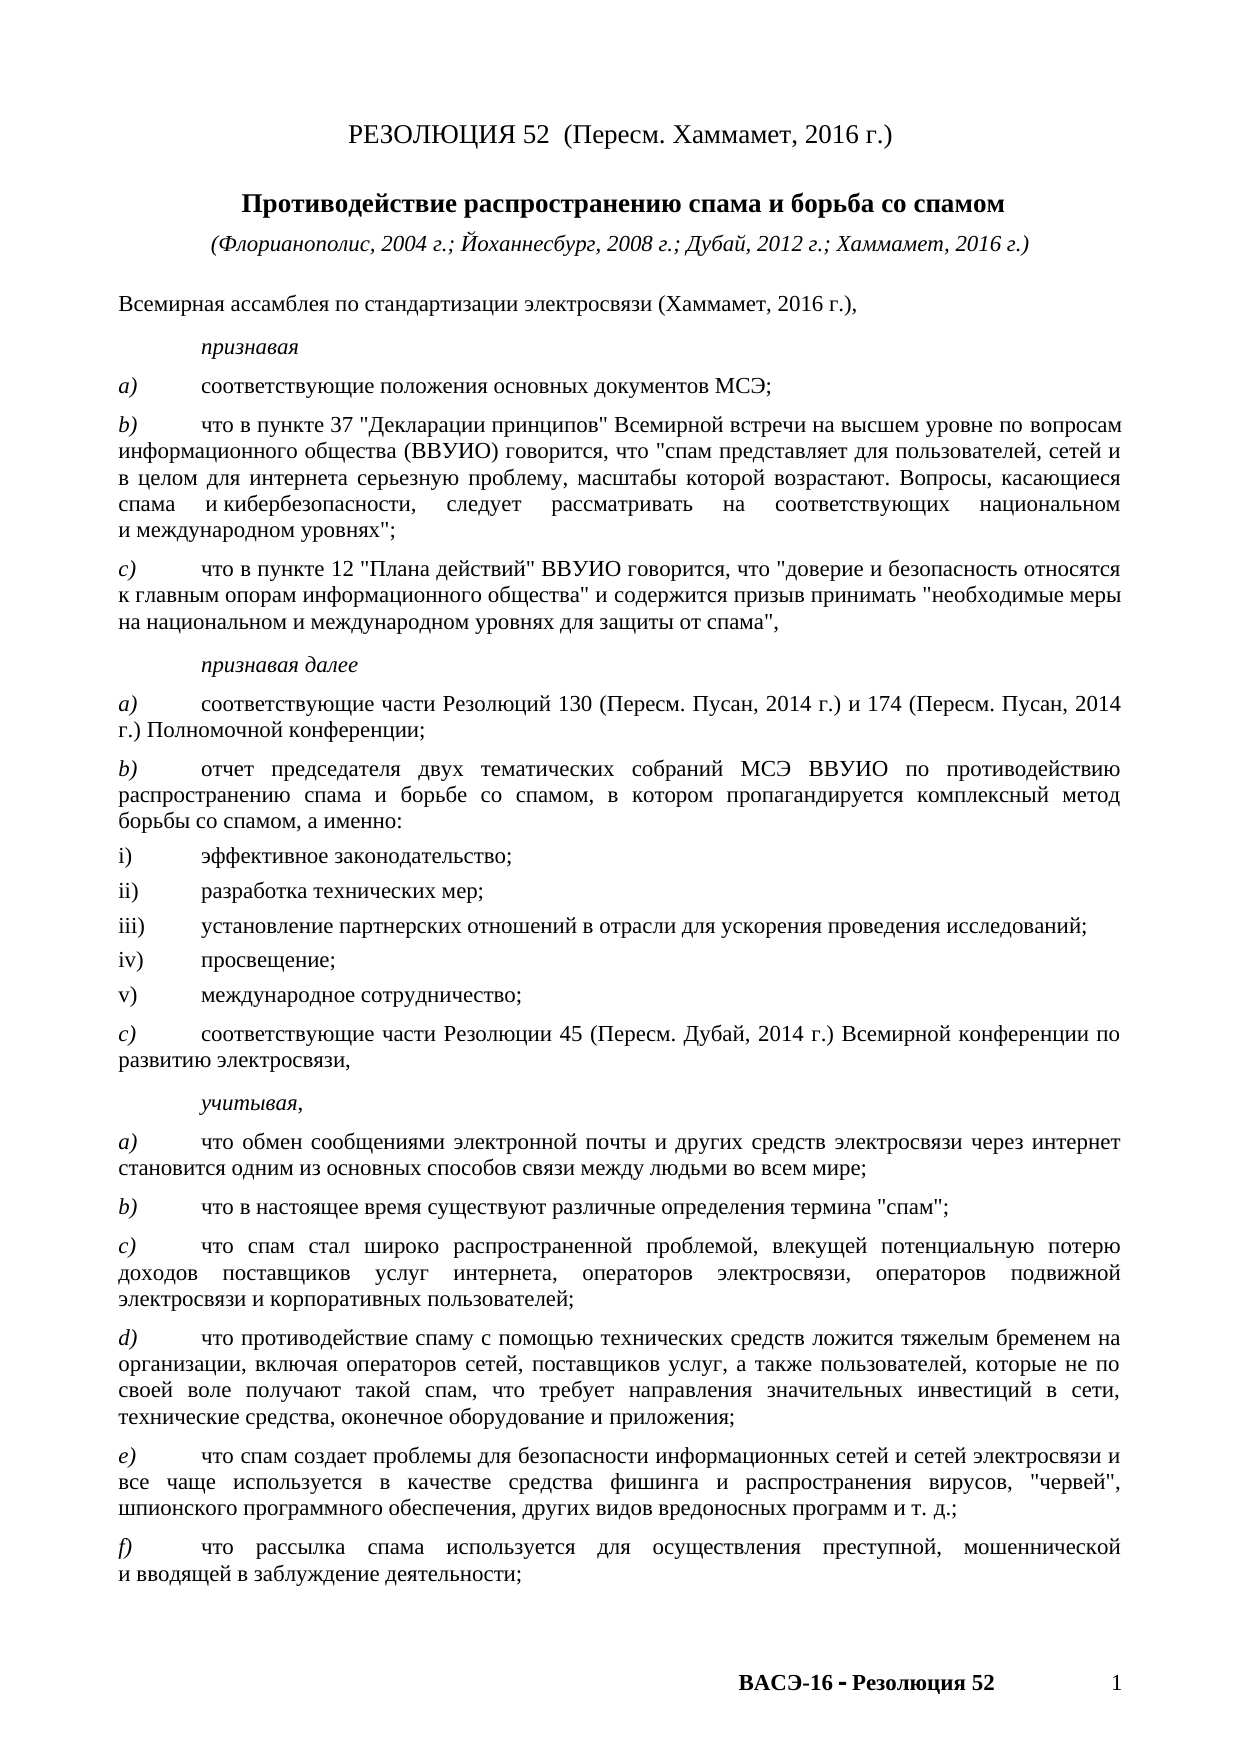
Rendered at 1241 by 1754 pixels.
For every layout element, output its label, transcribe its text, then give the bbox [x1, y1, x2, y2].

text ii) разработка технических мер; [118, 877, 1122, 903]
text f) что рассылка спама используется для осуществления преступной, мошеннической и вводящей в заблуждение деятельности; [118, 1533, 1122, 1586]
text c) что спам стал широко распространенной проблемой, влекущей потенциальную потерю доходов поставщиков услуг интернета, операторов электросвязи, операторов подвижной электросвязи и корпоративных пользователей; [118, 1232, 1122, 1311]
text (Флорианополис, 2004 г.; Йоханнесбург, 2008 г.; Дубай, 2012 г.; Хаммамет, 2016 г.) [118, 230, 1122, 257]
title Всемирная ассамблея по стандартизации электросвязи (Хаммамет, 2016 г.), [118, 290, 1122, 316]
text iii) установление партнерских отношений в отрасли для ускорения проведения исследований; [118, 912, 1122, 938]
text b) отчет председателя двух тематических собраний МСЭ ВВУИО по противодействию распространению спама и борьбе со спамом, в котором пропагандируется комплексный метод борьбы со спамом, а именно: [118, 755, 1122, 834]
text b) что в настоящее время существуют различные определения термина "спам"; [118, 1193, 1122, 1220]
text РЕЗОЛЮЦИя 52 (Пересм. Хаммамет, 2016 г.) [118, 118, 1122, 149]
text iv) просвещение; [118, 946, 1122, 973]
text с) что в пункте 12 "Плана действий" ВВУИО говорится, что "доверие и безопасность относятся к главным опорам информационного общества" и содержится призыв принимать "необходимые меры на национальном и международном уровнях для защиты от спама", [118, 555, 1122, 634]
text c) соответствующие части Резолюции 45 (Пересм. Дубай, 2014 г.) Всемирной конференции по развитию электросвязи, [118, 1020, 1122, 1073]
text признавая далее [201, 651, 1122, 677]
text a) что обмен сообщениями электронной почты и других средств электросвязи через интернет становится одним из основных способов связи между людьми во всем мире; [118, 1128, 1122, 1181]
text d) что противодействие спаму с помощью технических средств ложится тяжелым бременем на организации, включая операторов сетей, поставщиков услуг, а также пользователей, которые не по своей воле получают такой спам, что требует направления значительных инвестиций в сети, технические средства, оконечное оборудование и приложения; [118, 1324, 1122, 1429]
text а) соответствующие части Резолюций 130 (Пересм. Пусан, 2014 г.) и 174 (Пересм. Пусан, 2014 г.) Полномочной конференции; [118, 690, 1122, 742]
text v) международное сотрудничество; [118, 981, 1122, 1007]
text b) что в пункте 37 "Декларации принципов" Всемирной встречи на высшем уровне по вопросам информационного общества (ВВУИО) говорится, что "спам представляет для пользователей, сетей и в целом для интернета серьезную проблему, масштабы которой возрастают. Вопросы, касающиеся спама и кибербезопасности, следует рассматривать на соответствующих национальном и международном уровнях"; [118, 411, 1122, 543]
text e) что спам создает проблемы для безопасности информационных сетей и сетей электросвязи и все чаще используется в качестве средства фишинга и распространения вирусов, "червей", шпионского программного обеспечения, других видов вредоносных программ и т. д.; [118, 1442, 1122, 1521]
text учитывая, [201, 1089, 1122, 1116]
text i) эффективное законодательство; [118, 842, 1122, 869]
title Противодействие распространению спама и борьба со спамом [118, 187, 1122, 218]
text признавая [201, 333, 1122, 359]
text a) соответствующие положения основных документов МСЭ; [118, 372, 1122, 398]
